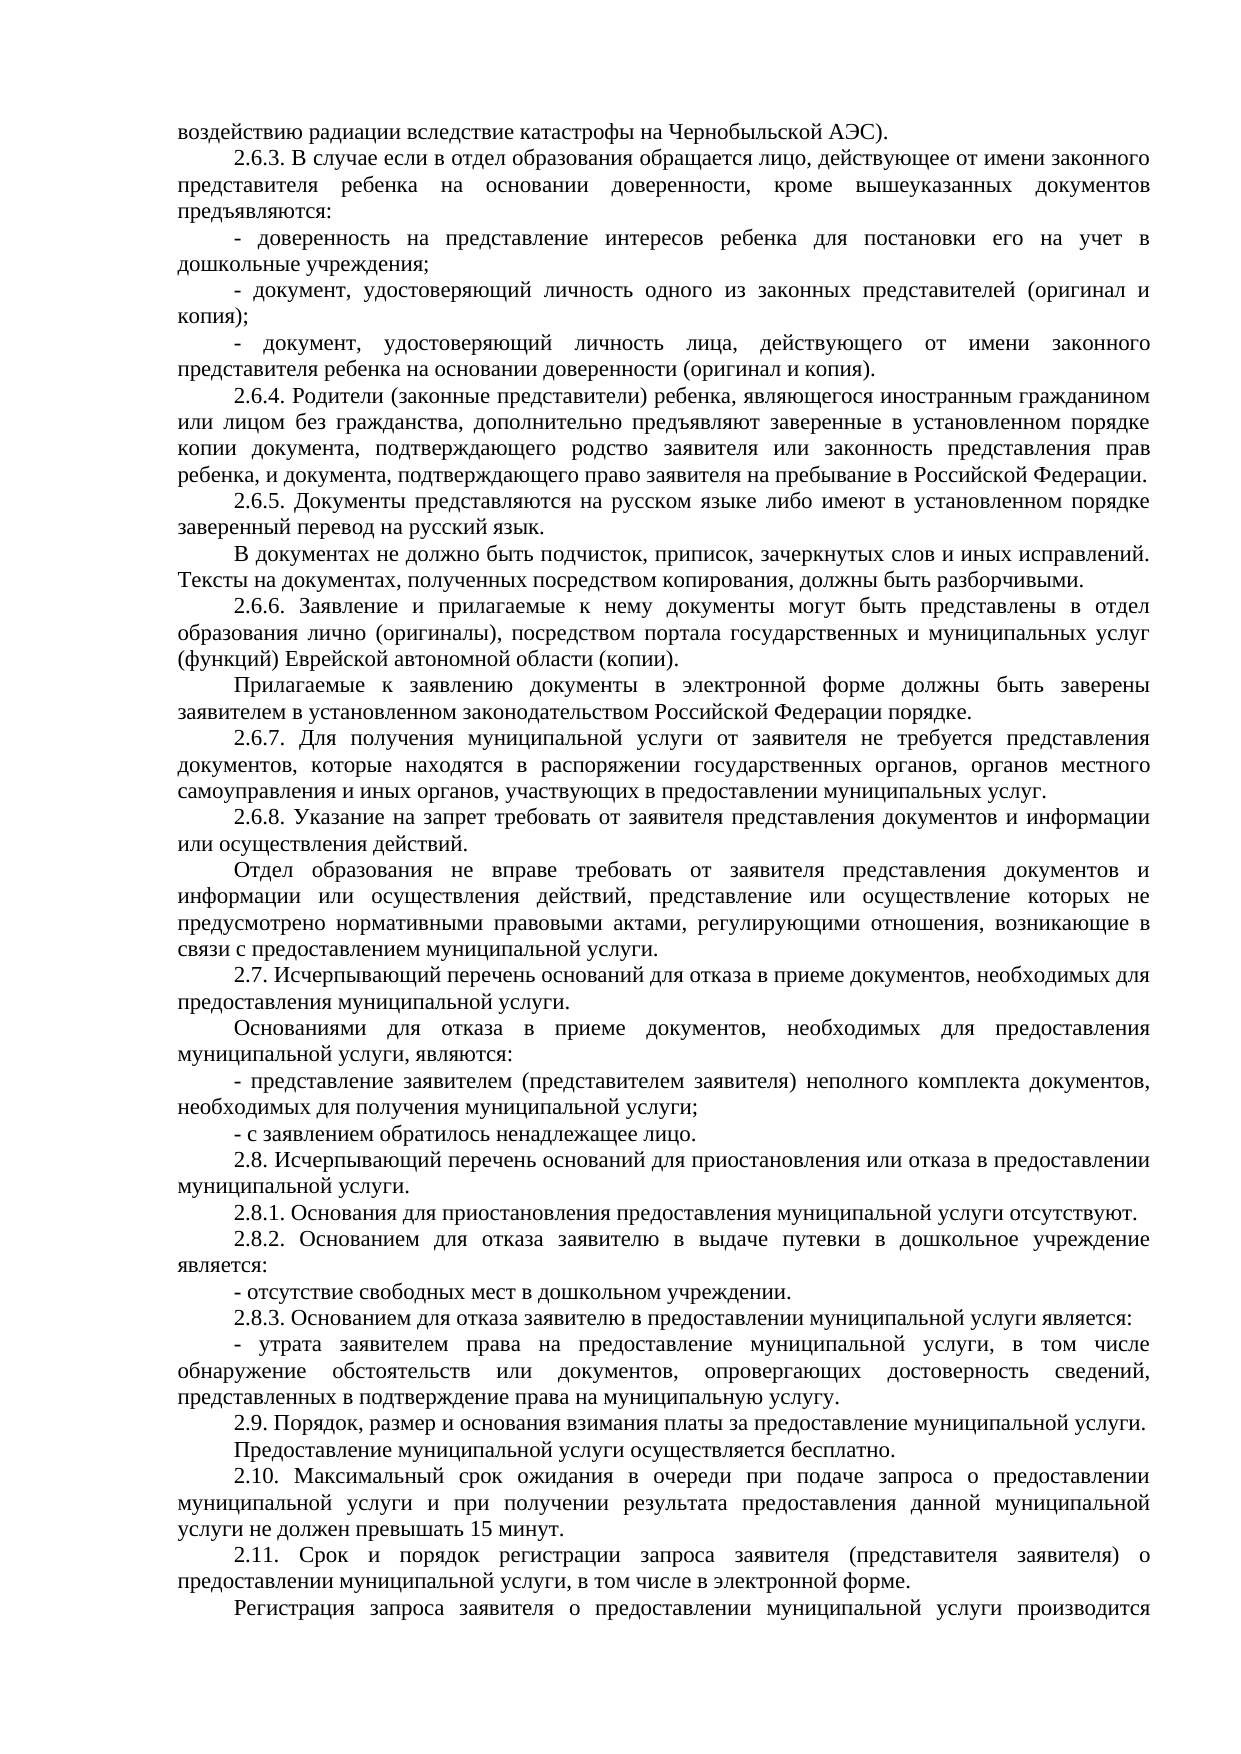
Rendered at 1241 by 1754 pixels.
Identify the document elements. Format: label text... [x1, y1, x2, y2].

text 2.8.2. Основанием для отказа заявителю в выдаче путевки в дошкольное учреждение является: [177, 1225, 1152, 1278]
text - утрата заявителем права на предоставление муниципальной услуги, в том числе обнаружение обстоятельств или документов, опровергающих достоверность сведений, представленных в подтверждение права на муниципальную услугу. [177, 1330, 1152, 1409]
text 2.9. Порядок, размер и основания взимания платы за предоставление муниципальной услуги. [177, 1409, 1152, 1436]
text - представление заявителем (представителем заявителя) неполного комплекта документов, необходимых для получения муниципальной услуги; [177, 1067, 1152, 1119]
text 2.6.3. В случае если в отдел образования обращается лицо, действующее от имени законного представителя ребенка на основании доверенности, кроме вышеуказанных документов предъявляются: [177, 144, 1152, 223]
text - документ, удостоверяющий личность лица, действующего от имени законного представителя ребенка на основании доверенности (оригинал и копия). [177, 329, 1152, 382]
text - отсутствие свободных мест в дошкольном учреждении. [177, 1278, 1152, 1304]
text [177, 1594, 1152, 1620]
text Предоставление муниципальной услуги осуществляется бесплатно. [177, 1436, 1152, 1462]
text Основаниями для отказа в приеме документов, необходимых для предоставления муниципальной услуги, являются: [177, 1014, 1152, 1067]
text - доверенность на представление интересов ребенка для постановки его на учет в дошкольные учреждения; [177, 223, 1152, 276]
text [177, 118, 1152, 144]
text 2.10. Максимальный срок ожидания в очереди при подаче запроса о предоставлении муниципальной услуги и при получении результата предоставления данной муниципальной услуги не должен превышать 15 минут. [177, 1462, 1152, 1541]
text Прилагаемые к заявлению документы в электронной форме должны быть заверены заявителем в установленном законодательством Российской Федерации порядке. [177, 672, 1152, 724]
text Отдел образования не вправе требовать от заявителя представления документов и информации или осуществления действий, представление или осуществление которых не предусмотрено нормативными правовыми актами, регулирующими отношения, возникающие в связи с предоставлением муниципальной услуги. [177, 856, 1152, 961]
text 2.11. Срок и порядок регистрации запроса заявителя (представителя заявителя) о предоставлении муниципальной услуги, в том числе в электронной форме. [177, 1541, 1152, 1594]
text - с заявлением обратилось ненадлежащее лицо. [177, 1119, 1152, 1146]
text 2.6.6. Заявление и прилагаемые к нему документы могут быть представлены в отдел образования лично (оригиналы), посредством портала государственных и муниципальных услуг (функций) Еврейской автономной области (копии). [177, 592, 1152, 672]
text 2.8. Исчерпывающий перечень оснований для приостановления или отказа в предоставлении муниципальной услуги. [177, 1146, 1152, 1199]
text 2.6.5. Документы представляются на русском языке либо имеют в установленном порядке заверенный перевод на русский язык. [177, 487, 1152, 540]
text 2.6.4. Родители (законные представители) ребенка, являющегося иностранным гражданином или лицом без гражданства, дополнительно предъявляют заверенные в установленном порядке копии документа, подтверждающего родство заявителя или законность представления прав ребенка, и документа, подтверждающего право заявителя на пребывание в Российской Федерации. [177, 382, 1152, 487]
text 2.8.1. Основания для приостановления предоставления муниципальной услуги отсутствуют. [177, 1199, 1152, 1225]
text 2.6.7. Для получения муниципальной услуги от заявителя не требуется представления документов, которые находятся в распоряжении государственных органов, органов местного самоуправления и иных органов, участвующих в предоставлении муниципальных услуг. [177, 724, 1152, 803]
text - документ, удостоверяющий личность одного из законных представителей (оригинал и копия); [177, 276, 1152, 329]
text 2.8.3. Основанием для отказа заявителю в предоставлении муниципальной услуги является: [177, 1304, 1152, 1330]
text В документах не должно быть подчисток, приписок, зачеркнутых слов и иных исправлений. Тексты на документах, полученных посредством копирования, должны быть разборчивыми. [177, 540, 1152, 592]
text 2.6.8. Указание на запрет требовать от заявителя представления документов и информации или осуществления действий. [177, 803, 1152, 856]
text 2.7. Исчерпывающий перечень оснований для отказа в приеме документов, необходимых для предоставления муниципальной услуги. [177, 961, 1152, 1014]
